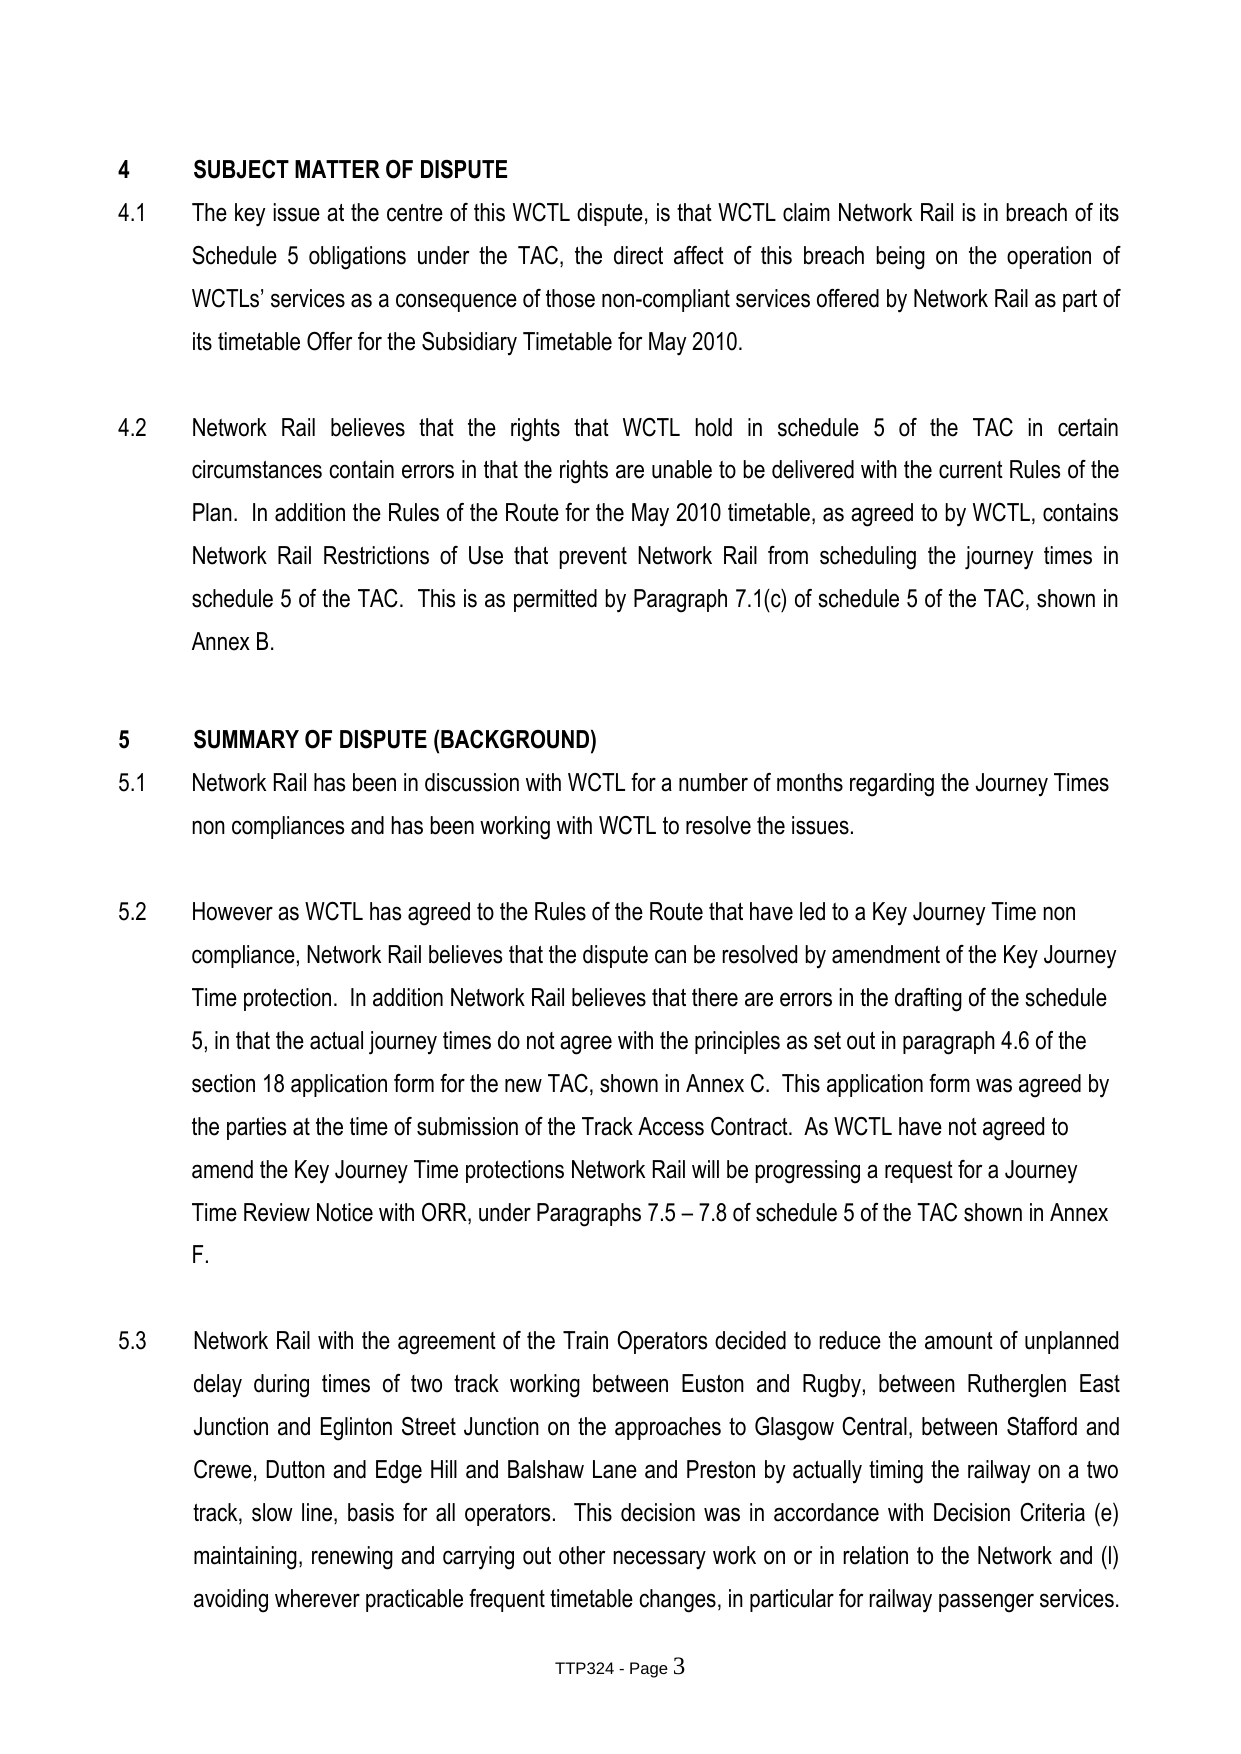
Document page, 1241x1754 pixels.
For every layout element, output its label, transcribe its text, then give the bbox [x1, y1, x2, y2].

text 5.1 Network Rail has been in discussion with WCTL for a number of months regarding the Journey Times non compliances and has been working with WCTL to resolve the issues. [118, 768, 1122, 840]
text 5.2 However as WCTL has agreed to the Rules of the Route that have led to a Key Journey Time non compliance, Network Rail believes that the dispute can be resolved by amendment of the Key Journey Time protection. In addition Network Rail believes that there are errors in the drafting of the schedule 5, in that the actual journey times do not agree with the principles as set out in paragraph 4.6 of the section 18 application form for the new TAC, shown in Annex C. This application form was agreed by the parties at the time of submission of the Track Access Contract. As WCTL have not agreed to amend the Key Journey Time protections Network Rail will be progressing a request for a Journey Time Review Notice with ORR, under Paragraphs 7.5 – 7.8 of schedule 5 of the TAC shown in Annex F. [118, 897, 1122, 1269]
text 4 SUBJECT MATTER OF DISPUTE [118, 155, 1122, 184]
text 5 SUMMARY OF DISPUTE (BACKGROUND) [118, 726, 1122, 754]
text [118, 1326, 1122, 1612]
text 4.1 The key issue at the centre of this WCTL dispute, is that WCTL claim Network Rail is in breach of its Schedule 5 obligations under the TAC, the direct affect of this breach being on the operation of WCTLs’ services as a consequence of those non-compliant services offered by Network Rail as part of its timetable Offer for the Subsidiary Timetable for May 2010. [118, 198, 1122, 355]
text 4.2 Network Rail believes that the rights that WCTL hold in schedule 5 of the TAC in certain circumstances contain errors in that the rights are unable to be delivered with the current Rules of the Plan. In addition the Rules of the Route for the May 2010 timetable, as agreed to by WCTL, contains Network Rail Restrictions of Use that prevent Network Rail from scheduling the journey times in schedule 5 of the TAC. This is as permitted by Paragraph 7.1(c) of schedule 5 of the TAC, shown in Annex B. [118, 413, 1122, 656]
